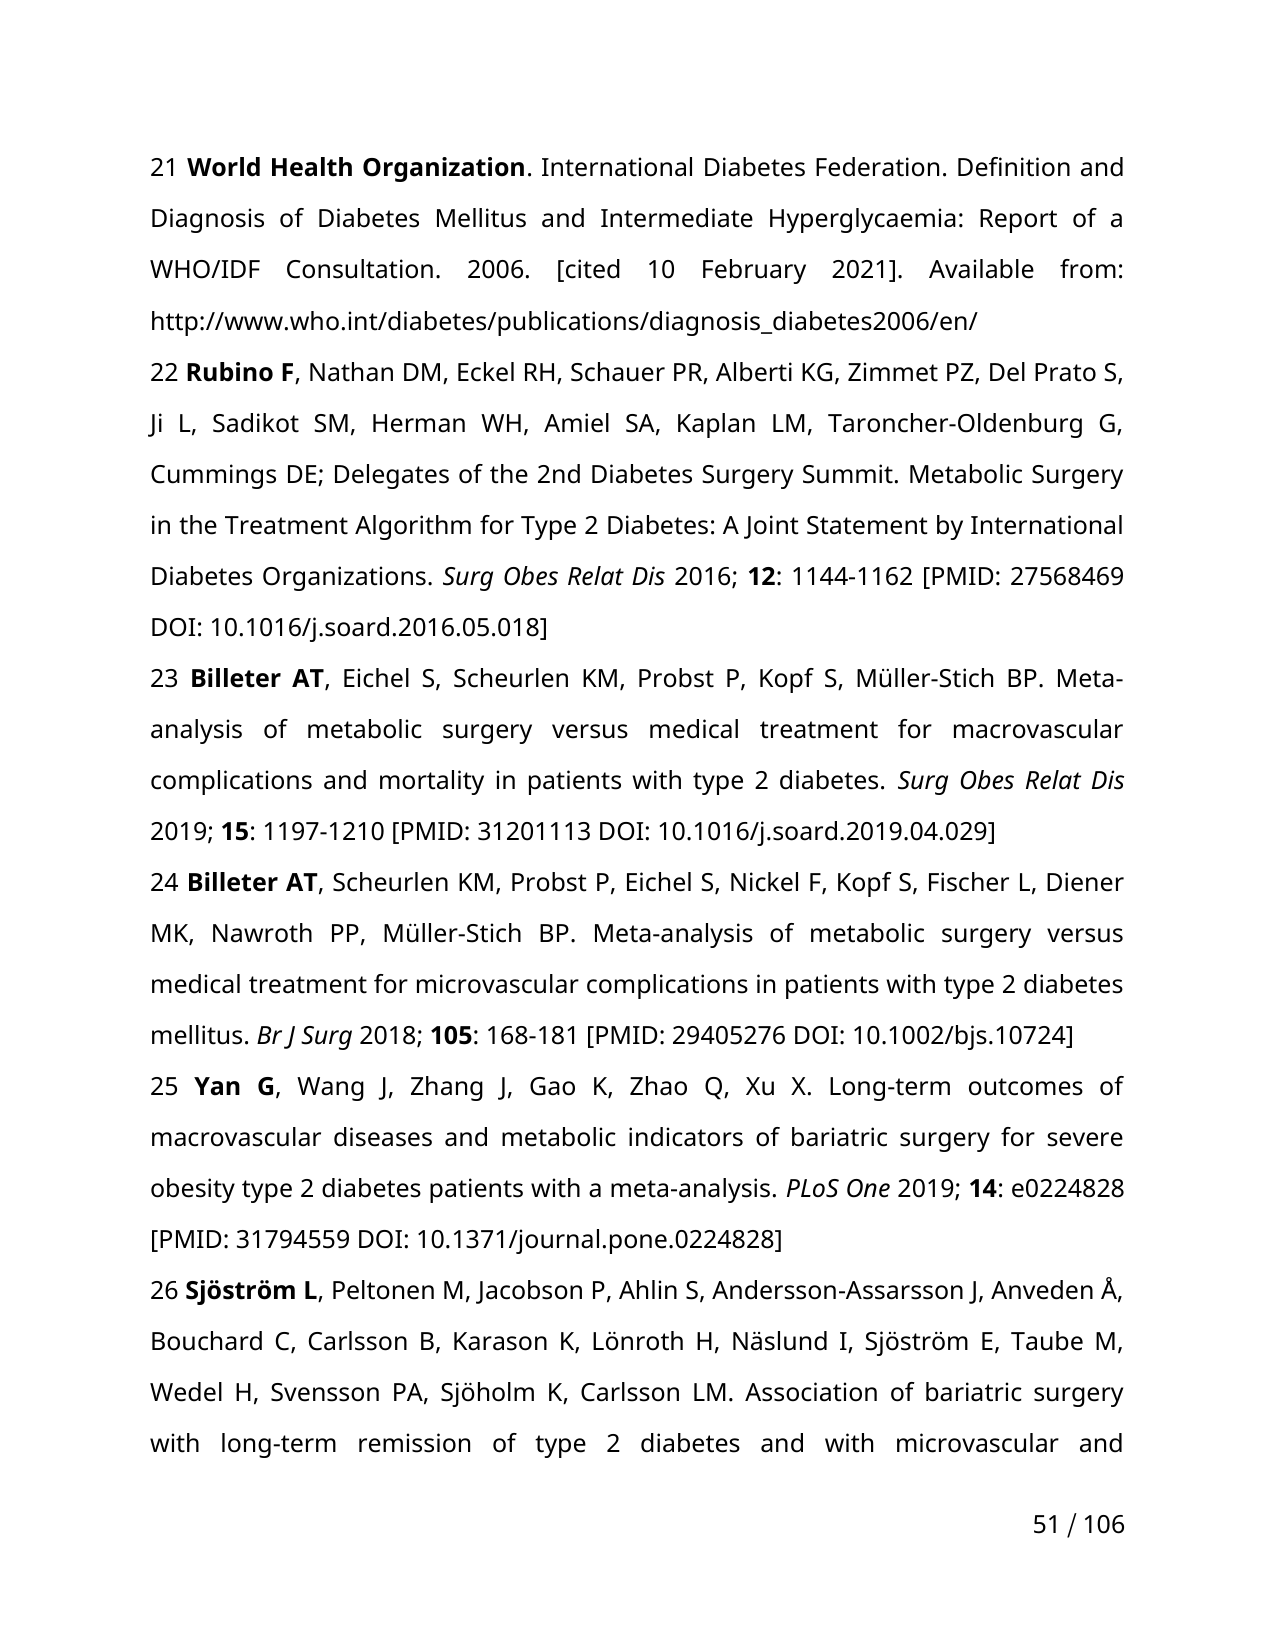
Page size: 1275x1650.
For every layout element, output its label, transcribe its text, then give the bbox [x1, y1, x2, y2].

text 23 Billeter AT, Eichel S, Scheurlen KM, Probst P, Kopf S, Müller-Stich BP. Meta-analysis of metabolic surgery versus medical treatment for macrovascular complications and mortality in patients with type 2 diabetes. Surg Obes Relat Dis 2019; 15: 1197-1210 [PMID: 31201113 DOI: 10.1016/j.soard.2019.04.029] [150, 660, 1125, 848]
text 24 Billeter AT, Scheurlen KM, Probst P, Eichel S, Nickel F, Kopf S, Fischer L, Diener MK, Nawroth PP, Müller-Stich BP. Meta-analysis of metabolic surgery versus medical treatment for microvascular complications in patients with type 2 diabetes mellitus. Br J Surg 2018; 105: 168-181 [PMID: 29405276 DOI: 10.1002/bjs.10724] [150, 864, 1125, 1052]
text 21 World Health Organization. International Diabetes Federation. Definition and Diagnosis of Diabetes Mellitus and Intermediate Hyperglycaemia: Report of a WHO/IDF Consultation. 2006. [cited 10 February 2021]. Available from: http://www.who.int/diabetes/publications/diagnosis_diabetes2006/en/ [150, 150, 1125, 337]
text 25 Yan G, Wang J, Zhang J, Gao K, Zhao Q, Xu X. Long-term outcomes of macrovascular diseases and metabolic indicators of bariatric surgery for severe obesity type 2 diabetes patients with a meta-analysis. PLoS One 2019; 14: e0224828 [PMID: 31794559 DOI: 10.1371/journal.pone.0224828] [150, 1069, 1125, 1256]
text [150, 1273, 1125, 1460]
text 22 Rubino F, Nathan DM, Eckel RH, Schauer PR, Alberti KG, Zimmet PZ, Del Prato S, Ji L, Sadikot SM, Herman WH, Amiel SA, Kaplan LM, Taroncher-Oldenburg G, Cummings DE; Delegates of the 2nd Diabetes Surgery Summit. Metabolic Surgery in the Treatment Algorithm for Type 2 Diabetes: A Joint Statement by International Diabetes Organizations. Surg Obes Relat Dis 2016; 12: 1144-1162 [PMID: 27568469 DOI: 10.1016/j.soard.2016.05.018] [150, 354, 1125, 643]
